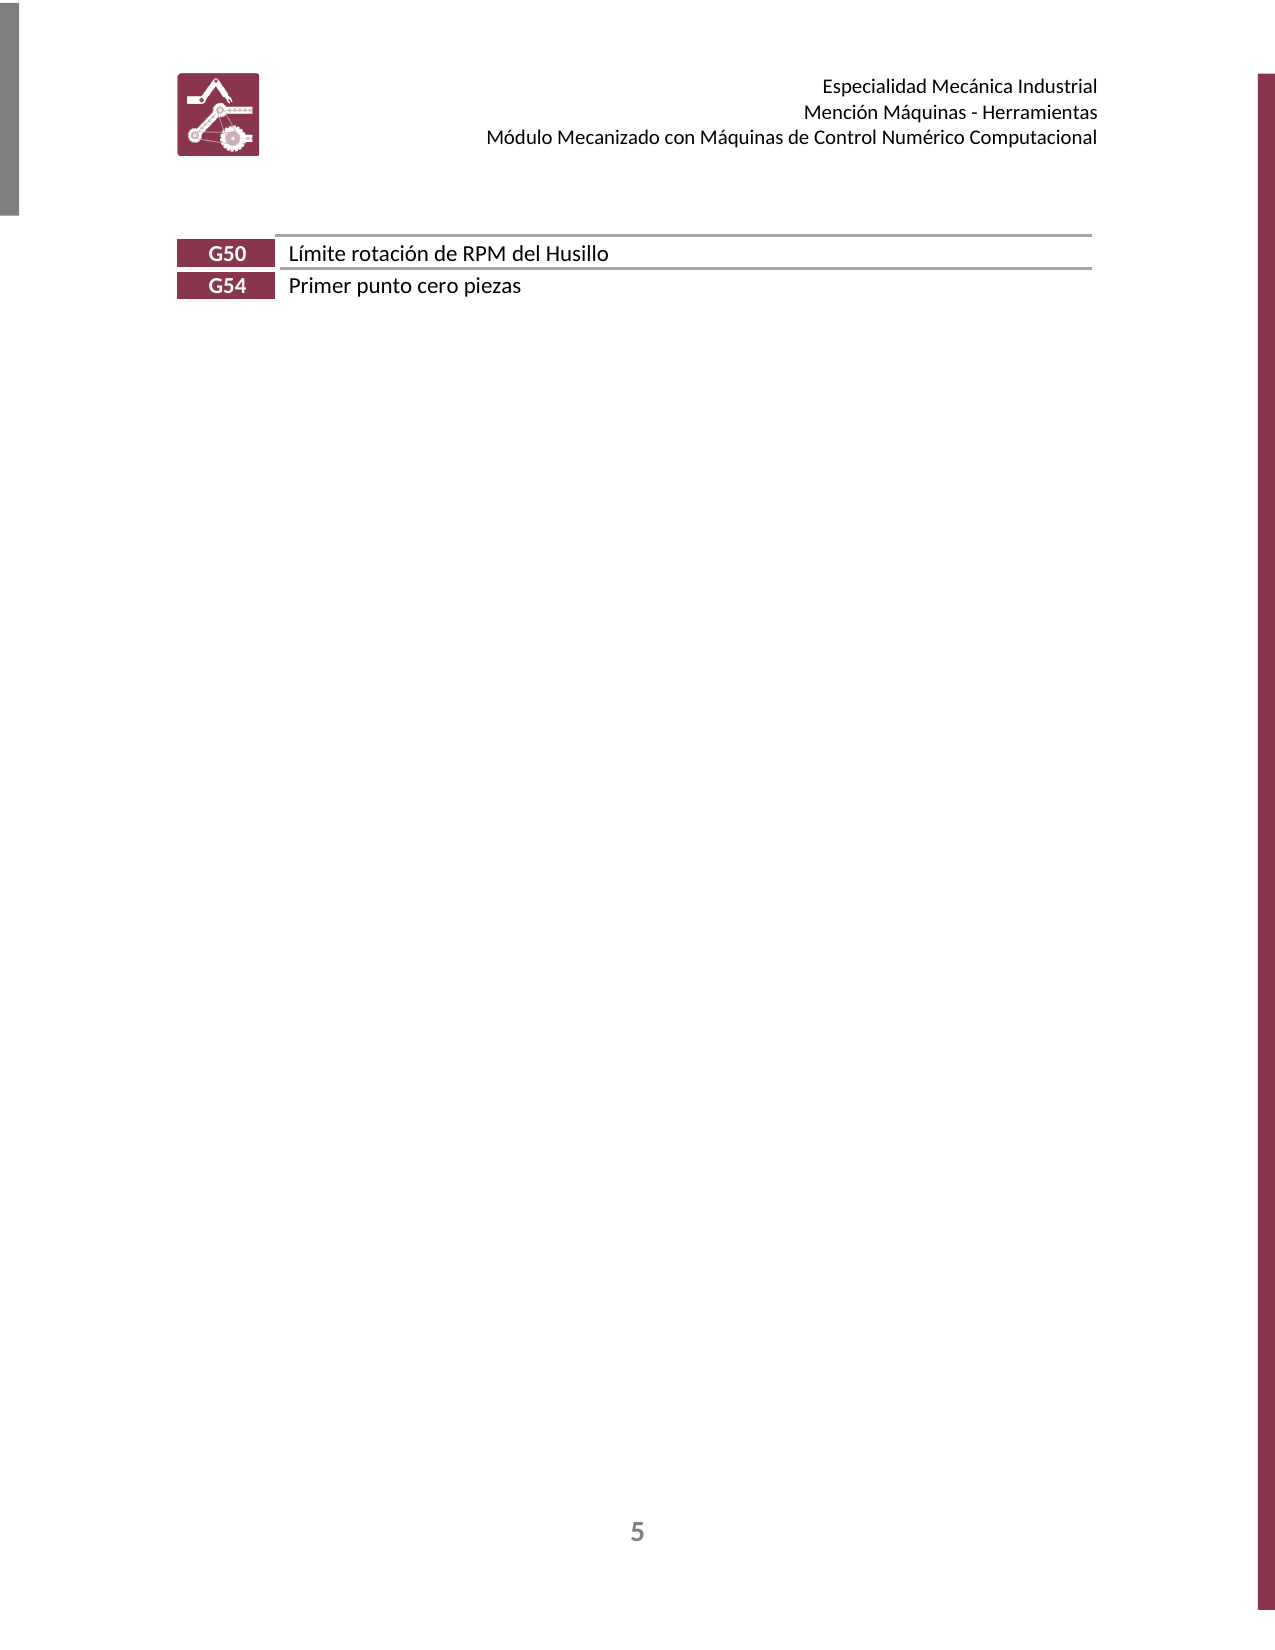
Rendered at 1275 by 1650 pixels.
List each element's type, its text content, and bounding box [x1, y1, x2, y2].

table_cell Primer punto cero piezas [280, 270, 1092, 299]
table_cell Límite rotación de RPM del Husillo [280, 237, 1092, 267]
table_cell G54 [177, 272, 275, 299]
picture [177, 73, 260, 156]
table_cell G50 [177, 239, 275, 267]
